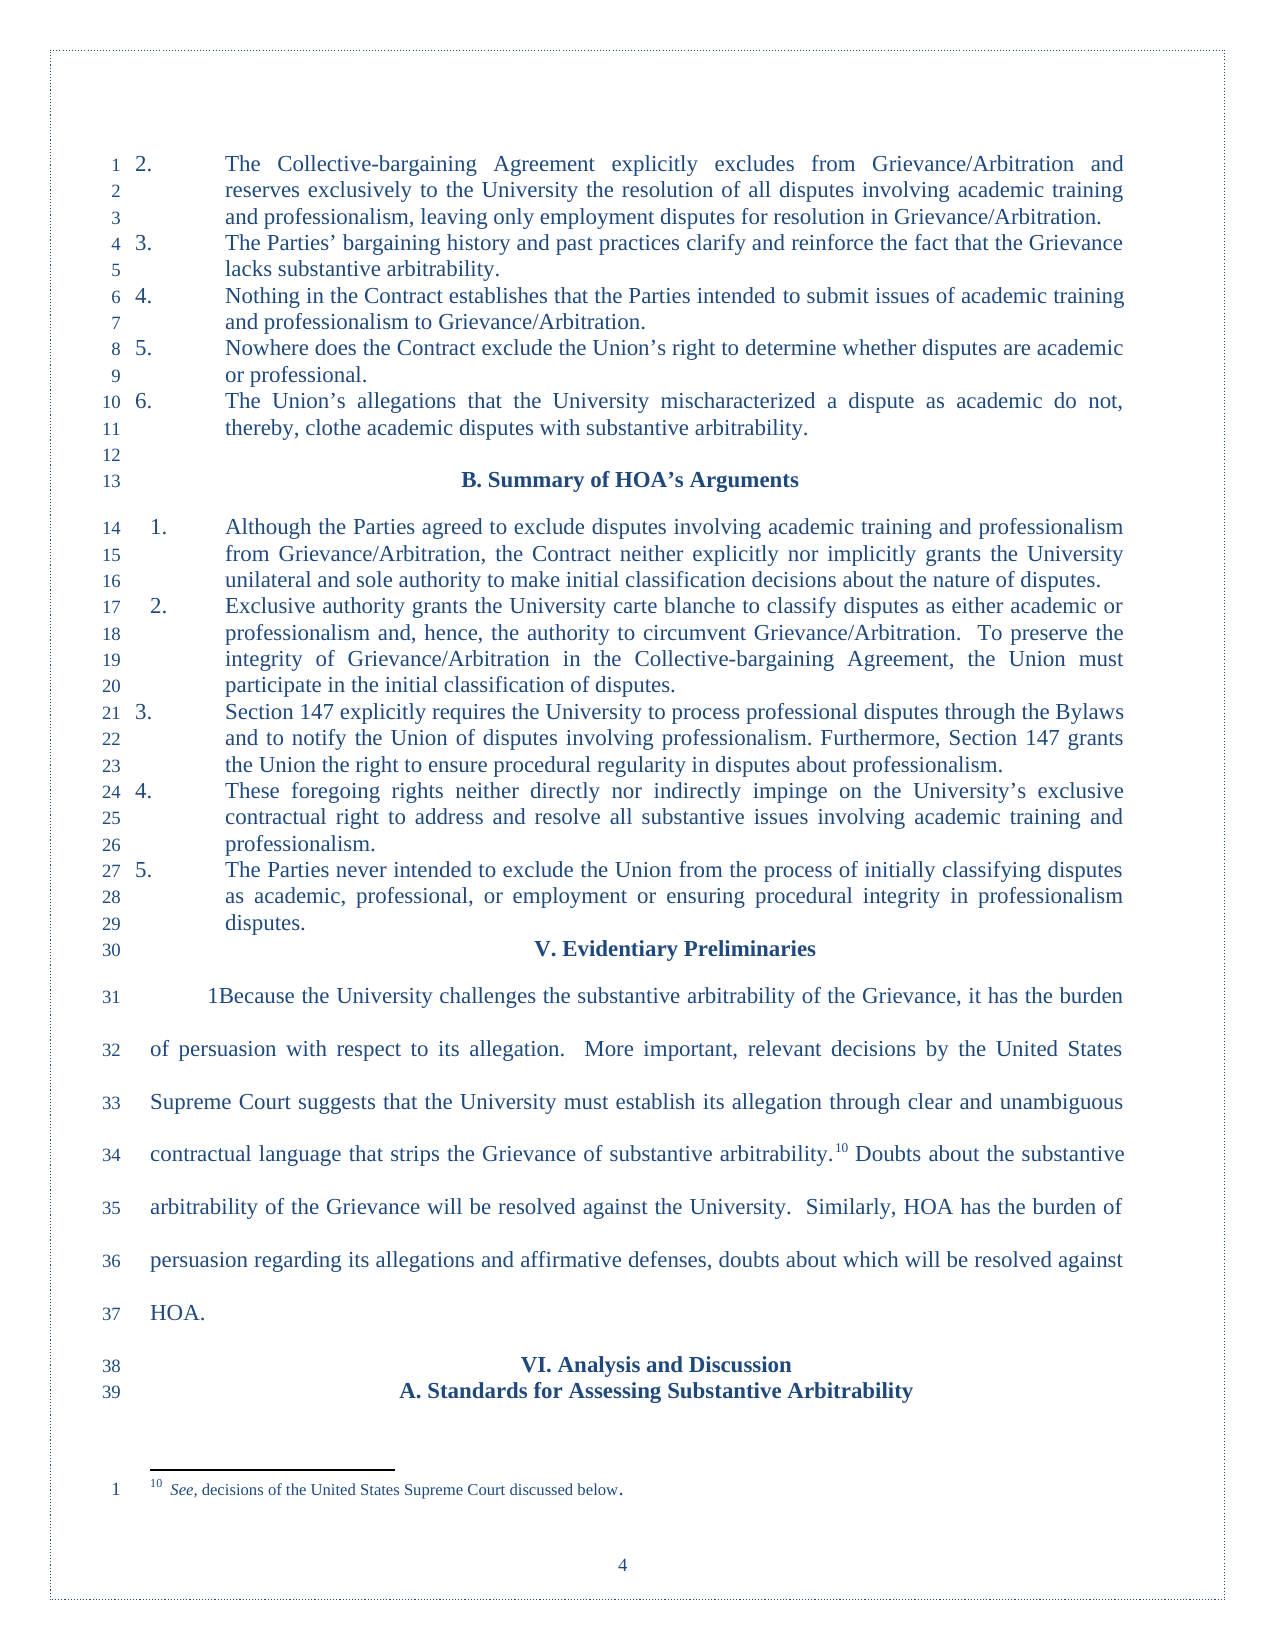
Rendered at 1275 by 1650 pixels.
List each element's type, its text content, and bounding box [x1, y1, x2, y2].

text 4. These foregoing rights neither directly nor indirectly impinge on the University’s exclusive contractual right to address and resolve all substantive issues involving academic training and professionalism. [135, 777, 1125, 856]
text Because the University challenges the substantive arbitrability of the Grievance, it has the burden of persuasion with respect to its allegation. More important, relevant decisions by the United States Supreme Court suggests that the University must establish its allegation through clear and unambiguous contractual language that strips the Grievance of substantive arbitrability. Doubts about the substantive arbitrability of the Grievance will be resolved against the University. Similarly, HOA has the burden of persuasion regarding its allegations and affirmative defenses, doubts about which will be resolved against HOA. [150, 982, 1125, 1325]
text 6. The Union’s allegations that the University mischaracterized a dispute as academic do not, thereby, clothe academic disputes with substantive arbitrability. [135, 387, 1125, 440]
text VI. Analysis and Discussion [150, 1351, 1125, 1378]
text 3. Section 147 explicitly requires the University to process professional disputes through the Bylaws and to notify the Union of disputes involving professionalism. Furthermore, Section 147 grants the Union the right to ensure procedural regularity in disputes about professionalism. [135, 698, 1125, 777]
text 5. Nowhere does the Contract exclude the Union’s right to determine whether disputes are academic or professional. [135, 334, 1125, 387]
text 2. Exclusive authority grants the University carte blanche to classify disputes as either academic or professionalism and, hence, the authority to circumvent Grievance/Arbitration. To preserve the integrity of Grievance/Arbitration in the Collective-bargaining Agreement, the Union must participate in the initial classification of disputes. [135, 592, 1125, 698]
text 3. The Parties’ bargaining history and past practices clarify and reinforce the fact that the Grievance lacks substantive arbitrability. [135, 229, 1125, 282]
text V. Evidentiary Preliminaries [225, 935, 1125, 961]
text 2. The Collective-bargaining Agreement explicitly excludes from Grievance/Arbitration and reserves exclusively to the University the resolution of all disputes involving academic training and professionalism, leaving only employment disputes for resolution in Grievance/Arbitration. [135, 150, 1125, 229]
text 4. Nothing in the Contract establishes that the Parties intended to submit issues of academic training and professionalism to Grievance/Arbitration. [135, 282, 1125, 334]
text 1. Although the Parties agreed to exclude disputes involving academic training and professionalism from Grievance/Arbitration, the Contract neither explicitly nor implicitly grants the University unilateral and sole authority to make initial classification decisions about the nature of disputes. [135, 513, 1125, 592]
text B. Summary of HOA’s Arguments [135, 466, 1125, 493]
text 5. The Parties never intended to exclude the Union from the process of initially classifying disputes as academic, professional, or employment or ensuring procedural integrity in professionalism disputes. [135, 856, 1125, 935]
text A. Standards for Assessing Substantive Arbitrability [150, 1378, 1125, 1404]
